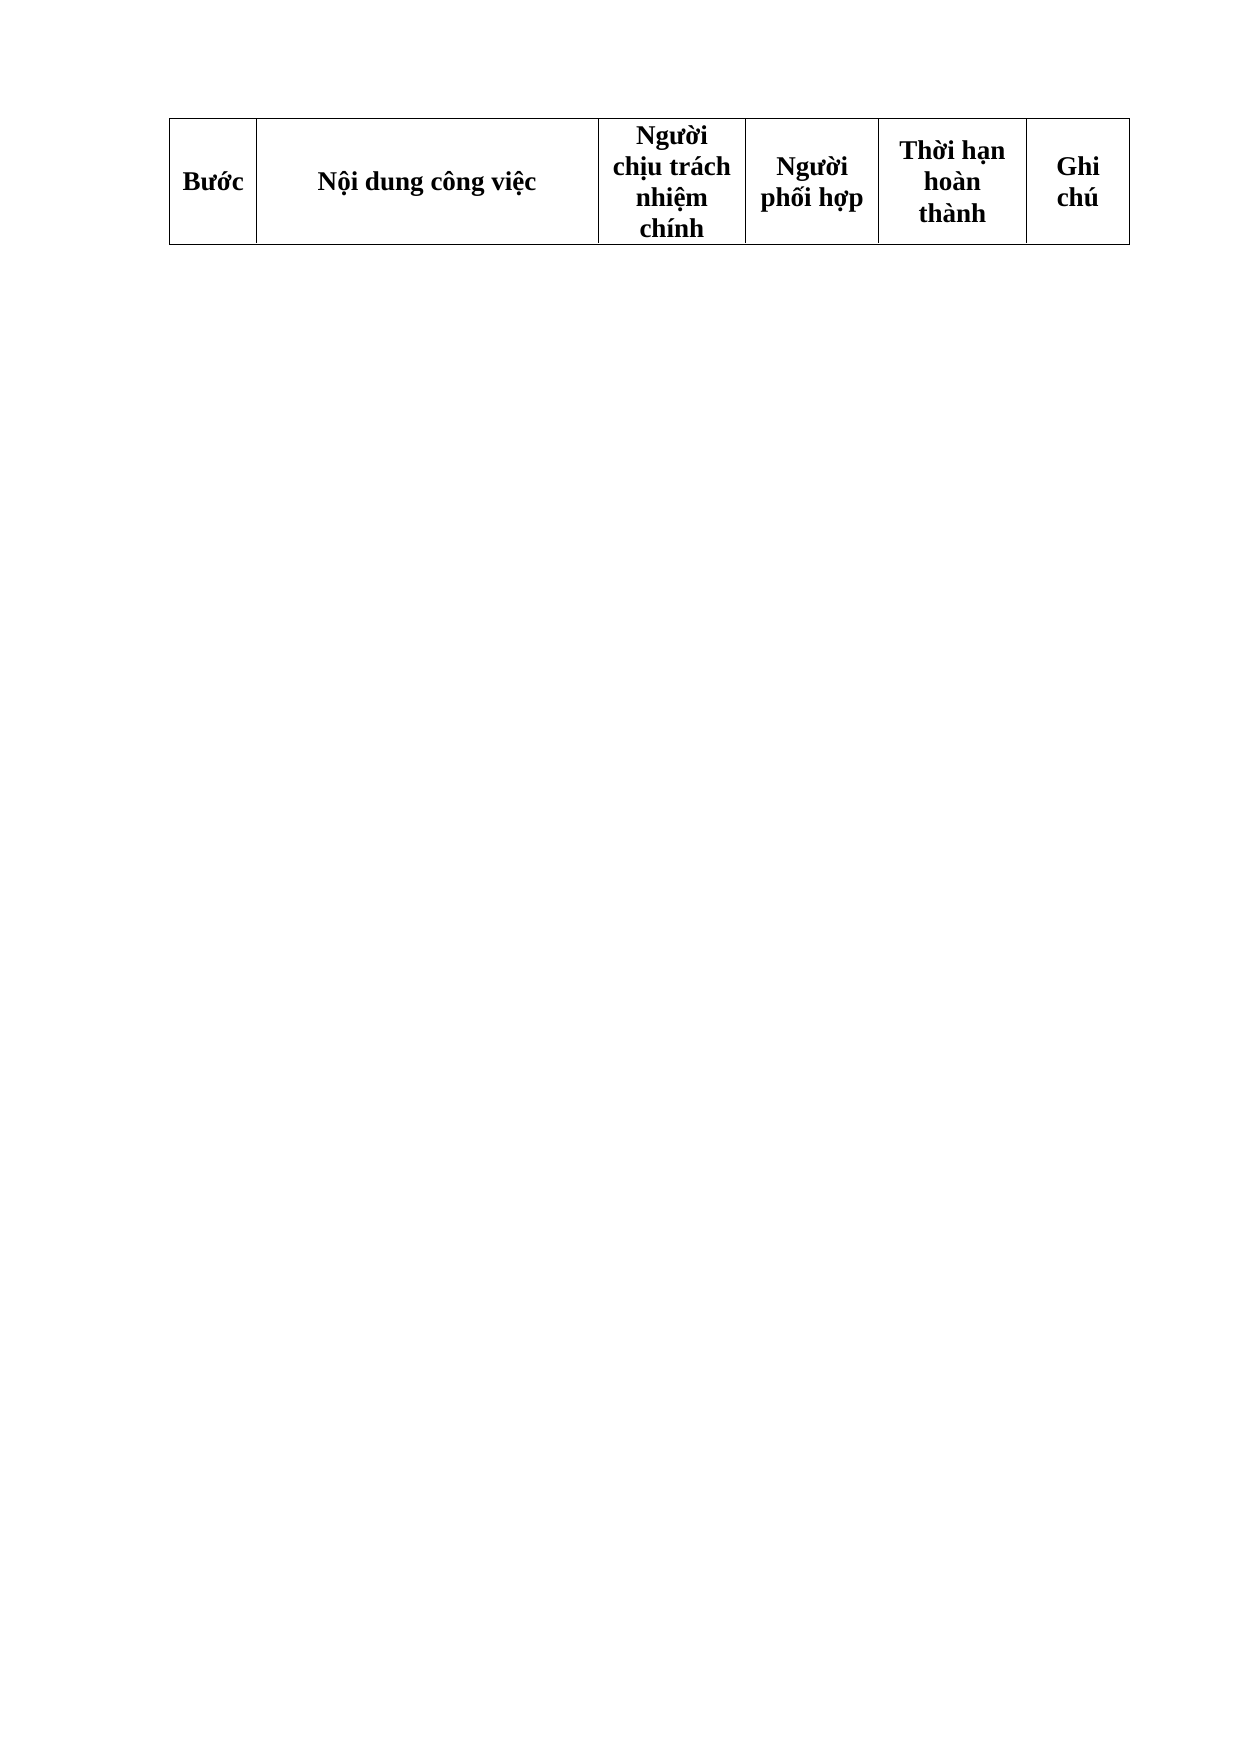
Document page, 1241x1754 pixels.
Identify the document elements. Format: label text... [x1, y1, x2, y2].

table_header Người phối hợp [746, 119, 878, 243]
table_header Thời hạn hoàn thành [879, 119, 1026, 243]
table_header Bước [170, 119, 256, 243]
table_header Ghi chú [1027, 119, 1129, 243]
table_header Nội dung công việc [257, 119, 598, 243]
table_header Người chịu trách nhiệm chính [599, 119, 745, 243]
